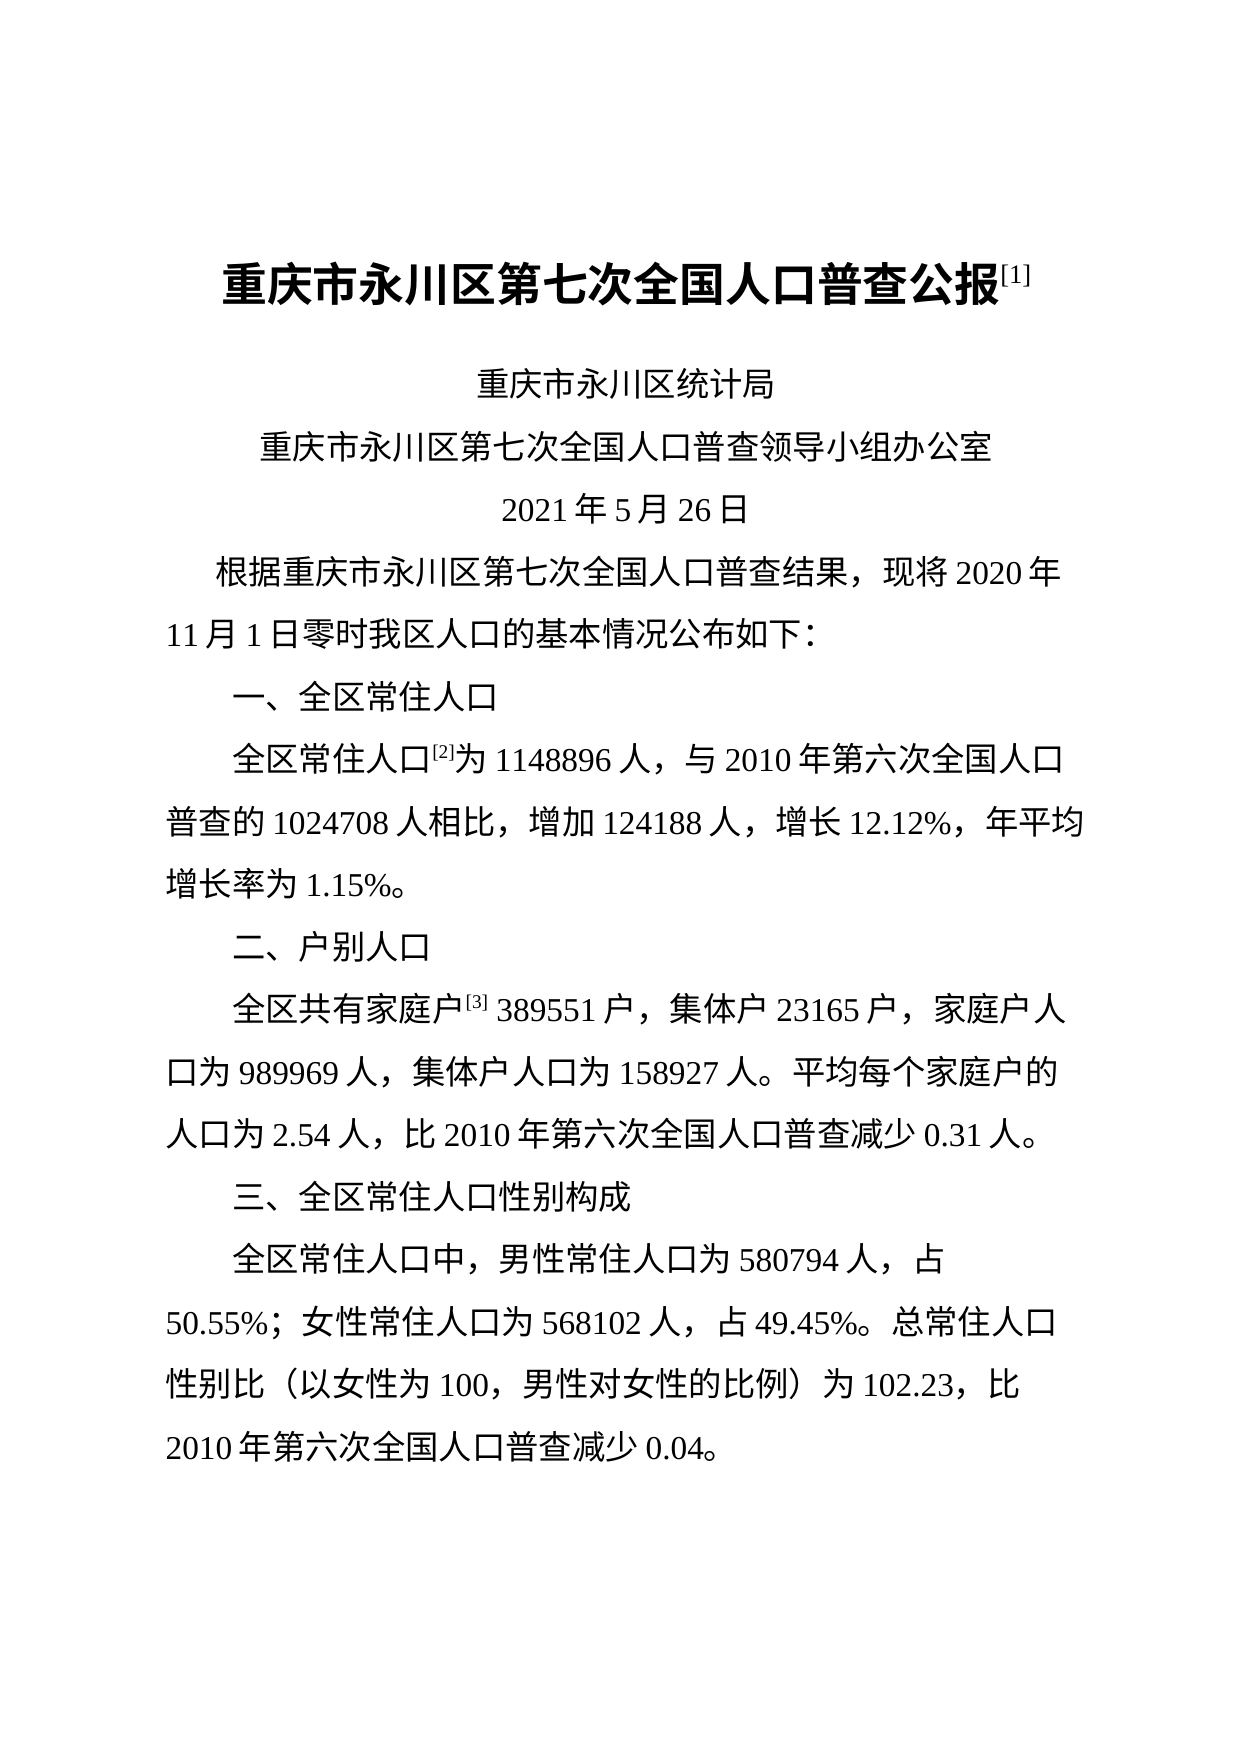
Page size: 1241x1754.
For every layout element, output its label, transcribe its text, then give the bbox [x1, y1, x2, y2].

text 2021年5月26日 [165, 472, 1087, 534]
text 三、全区常住人口性别构成 [165, 1159, 1087, 1222]
text 重庆市永川区第七次全国人口普查公报[1] [165, 233, 1087, 330]
text 二、户别人口 [165, 909, 1087, 972]
text 全区共有家庭户[3] 389551户，集体户23165户，家庭户人口为989969人，集体户人口为158927人。平均每个家庭户的人口为2.54人，比2010年第六次全国人口普查减少0.31人。 [165, 972, 1087, 1159]
text 重庆市永川区第七次全国人口普查领导小组办公室 [165, 409, 1087, 472]
text 重庆市永川区统计局 [165, 347, 1087, 409]
text 全区常住人口[2]为1148896人，与2010年第六次全国人口普查的1024708人相比，增加124188人，增长12.12%，年平均增长率为1.15%。 [165, 722, 1087, 909]
text 根据重庆市永川区第七次全国人口普查结果，现将2020年11月1日零时我区人口的基本情况公布如下： [165, 534, 1087, 659]
text 全区常住人口中，男性常住人口为580794人，占50.55%；女性常住人口为568102人，占49.45%。总常住人口性别比（以女性为100，男性对女性的比例）为102.23，比2010年第六次全国人口普查减少0.04。 [165, 1222, 1087, 1472]
text 一、全区常住人口 [165, 659, 1087, 722]
